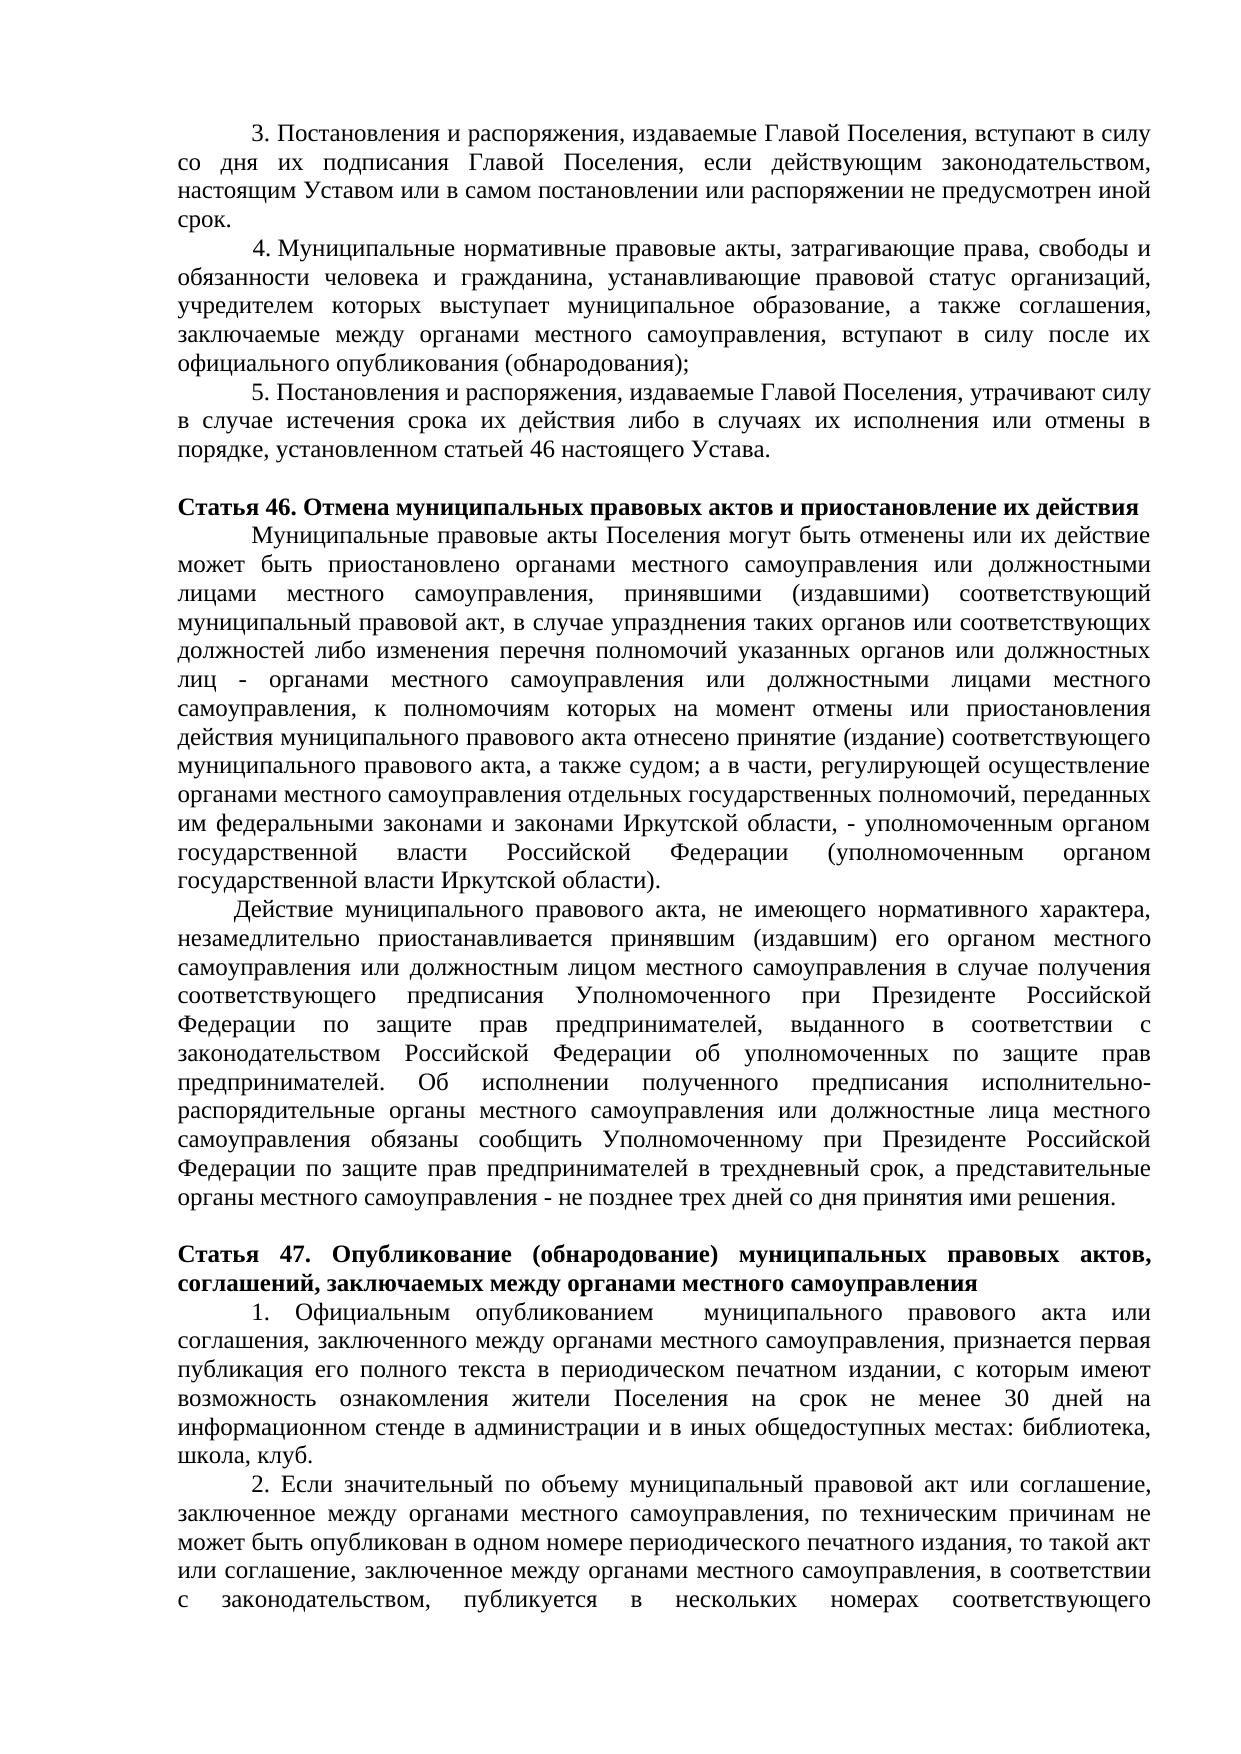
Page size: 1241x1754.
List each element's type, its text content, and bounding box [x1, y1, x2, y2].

text 3. Постановления и распоряжения, издаваемые Главой Поселения, вступают в силу со дня их подписания Главой Поселения, если действующим законодательством, настоящим Уставом или в самом постановлении или распоряжении не предусмотрен иной срок. [177, 118, 1152, 233]
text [177, 1469, 1152, 1613]
text Муниципальные правовые акты Поселения могут быть отменены или их действие может быть приостановлено органами местного самоуправления или должностными лицами местного самоуправления, принявшими (издавшими) соответствующий муниципальный правовой акт, в случае упразднения таких органов или соответствующих должностей либо изменения перечня полномочий указанных органов или должностных лиц - органами местного самоуправления или должностными лицами местного самоуправления, к полномочиям которых на момент отмены или приостановления действия муниципального правового акта отнесено принятие (издание) соответствующего муниципального правового акта, а также судом; а в части, регулирующей осуществление органами местного самоуправления отдельных государственных полномочий, переданных им федеральными законами и законами Иркутской области, - уполномоченным органом государственной власти Российской Федерации (уполномоченным органом государственной власти Иркутской области). [177, 521, 1152, 894]
text Действие муниципального правового акта, не имеющего нормативного характера, незамедлительно приостанавливается принявшим (издавшим) его органом местного самоуправления или должностным лицом местного самоуправления в случае получения соответствующего предписания Уполномоченного при Президенте Российской Федерации по защите прав предпринимателей, выданного в соответствии с законодательством Российской Федерации об уполномоченных по защите прав предпринимателей. Об исполнении полученного предписания исполнительно-распорядительные органы местного самоуправления или должностные лица местного самоуправления обязаны сообщить Уполномоченному при Президенте Российской Федерации по защите прав предпринимателей в трехдневный срок, а представительные органы местного самоуправления - не позднее трех дней со дня принятия ими решения. [177, 894, 1152, 1211]
text 4. Муниципальные нормативные правовые акты, затрагивающие права, свободы и обязанности человека и гражданина, устанавливающие правовой статус организаций, учредителем которых выступает муниципальное образование, а также соглашения, заключаемые между органами местного самоуправления, вступают в силу после их официального опубликования (обнародования); [177, 233, 1152, 377]
text 1. Официальным опубликованием муниципального правового акта или соглашения, заключенного между органами местного самоуправления, признается первая публикация его полного текста в периодическом печатном издании, с которым имеют возможность ознакомления жители Поселения на срок не менее 30 дней на информационном стенде в администрации и в иных общедоступных местах: библиотека, школа, клуб. [177, 1297, 1152, 1469]
text 5. Постановления и распоряжения, издаваемые Главой Поселения, утрачивают силу в случае истечения срока их действия либо в случаях их исполнения или отмены в порядке, установленном статьей 46 настоящего Устава. [177, 377, 1152, 463]
text Статья 46. Отмена муниципальных правовых актов и приостановление их действия [177, 492, 1152, 521]
text Статья 47. Опубликование (обнародование) муниципальных правовых актов, соглашений, заключаемых между органами местного самоуправления [177, 1239, 1152, 1297]
